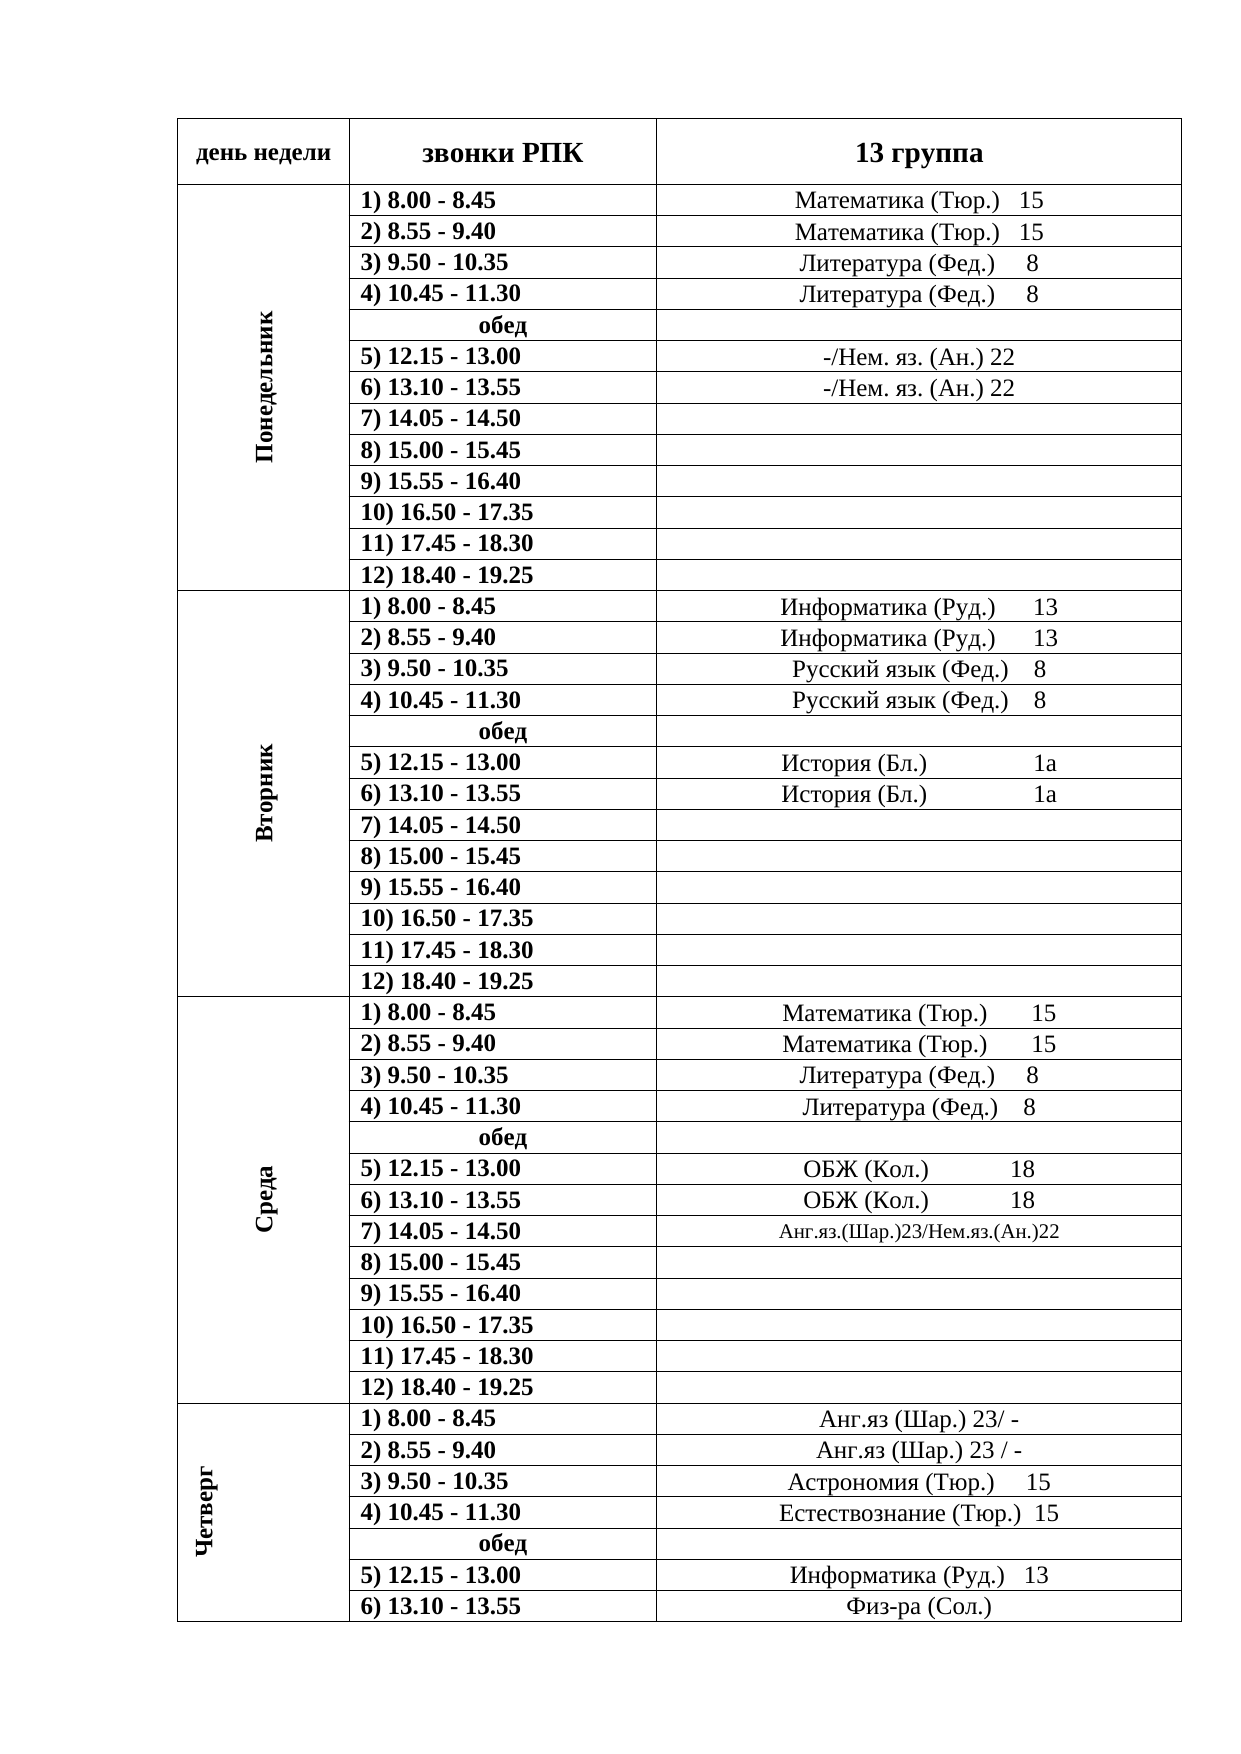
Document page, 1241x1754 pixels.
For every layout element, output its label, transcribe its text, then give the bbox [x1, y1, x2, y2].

table_header 13 группа [657, 119, 1181, 184]
table_cell 2) 8.55 - 9.40 [350, 622, 656, 652]
table_cell 7) 14.05 - 14.50 [350, 1216, 656, 1246]
table_cell [657, 1529, 1181, 1559]
table_cell 9) 15.55 - 16.40 [350, 1279, 656, 1309]
table_cell 10) 16.50 - 17.35 [350, 1310, 656, 1340]
table_cell [657, 1247, 1181, 1277]
table_cell 5) 12.15 - 13.00 [350, 1154, 656, 1184]
table_cell обед [350, 1122, 656, 1152]
table_cell 6) 13.10 - 13.55 [350, 779, 656, 809]
table_cell 9) 15.55 - 16.40 [350, 466, 656, 496]
table_cell Астрономия (Тюр.) 15 [657, 1466, 1181, 1496]
table_cell обед [350, 310, 656, 340]
table_cell [657, 404, 1181, 434]
table_cell [657, 810, 1181, 840]
table_cell Математика (Тюр.) 15 [657, 216, 1181, 246]
table_cell 5) 12.15 - 13.00 [350, 747, 656, 777]
table_cell Информатика (Руд.) 13 [657, 591, 1181, 621]
table_cell Русский язык (Фед.) 8 [657, 685, 1181, 715]
table_cell Литература (Фед.) 8 [657, 1091, 1181, 1121]
table_cell 6) 13.10 - 13.55 [350, 1591, 656, 1621]
table_cell ОБЖ (Кол.) 18 [657, 1154, 1181, 1184]
table_cell Анг.яз (Шар.) 23/ - [657, 1404, 1181, 1434]
table_cell [657, 310, 1181, 340]
table_cell Литература (Фед.) 8 [657, 247, 1181, 277]
table_cell обед [350, 1529, 656, 1559]
table_cell [657, 435, 1181, 465]
table_cell 3) 9.50 - 10.35 [350, 247, 656, 277]
table_header звонки РПК [350, 119, 656, 184]
table_cell Литература (Фед.) 8 [657, 279, 1181, 309]
table_cell 3) 9.50 - 10.35 [350, 654, 656, 684]
table_cell [657, 529, 1181, 559]
table_cell ОБЖ (Кол.) 18 [657, 1185, 1181, 1215]
table_cell -/Нем. яз. (Ан.) 22 [657, 372, 1181, 402]
table_cell [657, 1310, 1181, 1340]
table_cell [657, 497, 1181, 527]
table_cell [657, 841, 1181, 871]
table_cell 6) 13.10 - 13.55 [350, 1185, 656, 1215]
table_cell [657, 904, 1181, 934]
table_cell 8) 15.00 - 15.45 [350, 435, 656, 465]
table_cell [657, 466, 1181, 496]
table_cell 5) 12.15 - 13.00 [350, 1560, 656, 1590]
table_cell 4) 10.45 - 11.30 [350, 685, 656, 715]
table_cell Анг.яз.(Шар.)23/Нем.яз.(Ан.)22 [657, 1216, 1181, 1246]
table_cell 1) 8.00 - 8.45 [350, 591, 656, 621]
table_cell Четверг [178, 1404, 349, 1621]
table_cell [657, 966, 1181, 996]
table_cell [657, 872, 1181, 902]
table_cell 10) 16.50 - 17.35 [350, 904, 656, 934]
table_cell 5) 12.15 - 13.00 [350, 341, 656, 371]
table_cell Информатика (Руд.) 13 [657, 622, 1181, 652]
table_cell Естествознание (Тюр.) 15 [657, 1497, 1181, 1527]
table_cell 4) 10.45 - 11.30 [350, 1091, 656, 1121]
table_cell 1) 8.00 - 8.45 [350, 1404, 656, 1434]
table_cell обед [350, 716, 656, 746]
table_cell 11) 17.45 - 18.30 [350, 935, 656, 965]
table_cell 8) 15.00 - 15.45 [350, 841, 656, 871]
table_cell Русский язык (Фед.) 8 [657, 654, 1181, 684]
table_cell Литература (Фед.) 8 [657, 1060, 1181, 1090]
table_cell 6) 13.10 - 13.55 [350, 372, 656, 402]
table_cell Физ-ра (Сол.) [657, 1591, 1181, 1621]
table_cell 12) 18.40 - 19.25 [350, 560, 656, 590]
table_header день недели [178, 119, 349, 184]
table_cell 1) 8.00 - 8.45 [350, 185, 656, 215]
table_cell 1) 8.00 - 8.45 [350, 997, 656, 1027]
table_cell 4) 10.45 - 11.30 [350, 279, 656, 309]
table_cell [657, 935, 1181, 965]
table_cell История (Бл.) 1а [657, 779, 1181, 809]
table_cell 12) 18.40 - 19.25 [350, 966, 656, 996]
table_cell 8) 15.00 - 15.45 [350, 1247, 656, 1277]
table_cell [657, 716, 1181, 746]
table_cell Математика (Тюр.) 15 [657, 997, 1181, 1027]
table_cell [657, 560, 1181, 590]
table_cell Среда [178, 997, 349, 1402]
table_cell Анг.яз (Шар.) 23 / - [657, 1435, 1181, 1465]
table_cell [657, 1279, 1181, 1309]
table_cell История (Бл.) 1а [657, 747, 1181, 777]
table_cell Математика (Тюр.) 15 [657, 185, 1181, 215]
table_cell 2) 8.55 - 9.40 [350, 1029, 656, 1059]
table_cell Информатика (Руд.) 13 [657, 1560, 1181, 1590]
table_cell 3) 9.50 - 10.35 [350, 1060, 656, 1090]
table_cell 7) 14.05 - 14.50 [350, 810, 656, 840]
table_cell [657, 1122, 1181, 1152]
table_cell -/Нем. яз. (Ан.) 22 [657, 341, 1181, 371]
table_cell Математика (Тюр.) 15 [657, 1029, 1181, 1059]
table_cell 10) 16.50 - 17.35 [350, 497, 656, 527]
table_cell 11) 17.45 - 18.30 [350, 1341, 656, 1371]
table_cell [657, 1341, 1181, 1371]
table_cell 3) 9.50 - 10.35 [350, 1466, 656, 1496]
table_cell 2) 8.55 - 9.40 [350, 216, 656, 246]
table_cell Понедельник [178, 185, 349, 590]
table_cell 2) 8.55 - 9.40 [350, 1435, 656, 1465]
table_cell [657, 1372, 1181, 1402]
table_cell Вторник [178, 591, 349, 996]
table_cell 12) 18.40 - 19.25 [350, 1372, 656, 1402]
table_cell 11) 17.45 - 18.30 [350, 529, 656, 559]
table_cell 7) 14.05 - 14.50 [350, 404, 656, 434]
table_cell 9) 15.55 - 16.40 [350, 872, 656, 902]
table_cell 4) 10.45 - 11.30 [350, 1497, 656, 1527]
